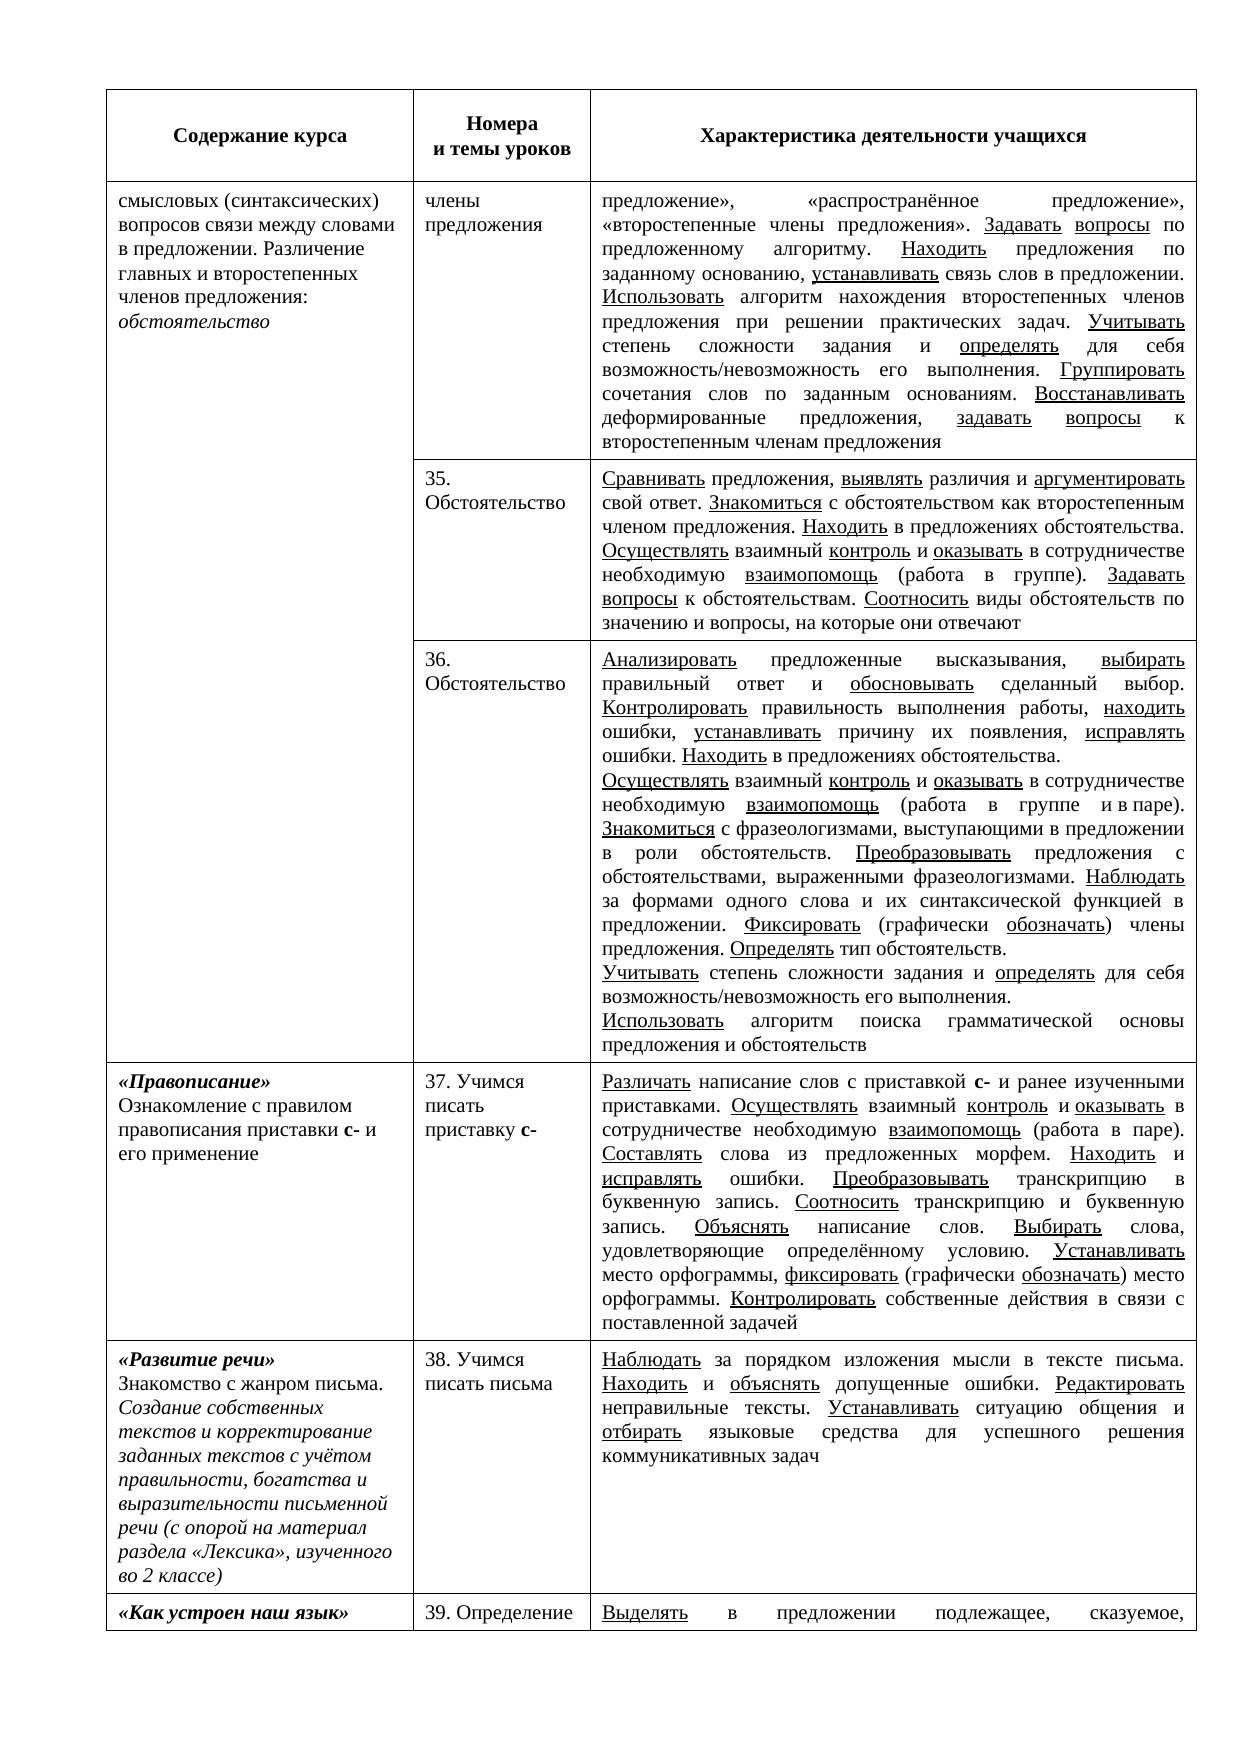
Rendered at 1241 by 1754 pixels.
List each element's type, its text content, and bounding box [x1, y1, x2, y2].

table_cell 36. Обстоятельство [414, 641, 590, 1062]
table_cell Наблюдать за порядком изложения мысли в тексте письма. Находить и объяснять допущенные ошибки. Редактировать неправильные тексты. Устанавливать ситуацию общения и отбирать языковые средства для успешного решения коммуникативных задач [591, 1341, 1196, 1593]
table_cell Анализировать предложенные высказывания, выбирать правильный ответ и обосновывать сделанный выбор. Контролировать правильность выполнения работы, находить ошибки, устанавливать причину их появления, исправлять ошибки. Находить в предложениях обстоятельства. Осуществлять взаимный контроль и оказывать в сотрудничестве необходимую взаимопомощь (работа в группе и в паре). Знакомиться с фразеологизмами, выступающими в предложении в роли обстоятельств. Преобразовывать предложения с обстоятельствами, выраженными фразеологизмами. Наблюдать за формами одного слова и их синтаксической функцией в предложении. Фиксировать (графически обозначать) члены предложения. Определять тип обстоятельств. Учитывать степень сложности задания и определять для себя возможность/невозможность его выполнения. Использовать алгоритм поиска грамматической основы предложения и обстоятельств [591, 641, 1196, 1062]
table_cell Сравнивать предложения, выявлять различия и аргументировать свой ответ. Знакомиться с обстоятельством как второстепенным членом предложения. Находить в предложениях обстоятельства. Осуществлять взаимный контроль и оказывать в сотрудничестве необходимую взаимопомощь (работа в группе). Задавать вопросы к обстоятельствам. Соотносить виды обстоятельств по значению и вопросы, на которые они отвечают [591, 460, 1196, 640]
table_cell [591, 1594, 1196, 1630]
table_header Содержание курса [107, 90, 413, 181]
table_cell 34. Второстепенные члены предложения [414, 182, 590, 459]
table_header Номера и темы уроков [414, 90, 590, 181]
table_cell 39. Определение [414, 1594, 590, 1630]
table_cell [107, 1594, 413, 1630]
table_cell 35. Обстоятельство [414, 460, 590, 640]
table_cell «Правописание» Ознакомление с правилом правописания приставки с- и его применение [107, 1063, 413, 1340]
table_cell 37. Учимся писать приставку с- [414, 1063, 590, 1340]
table_header Характеристика деятельности учащихся [591, 90, 1196, 181]
table_cell «Развитие речи» Знакомство с жанром письма. Создание собственных текстов и корректирование заданных текстов с учётом правильности, богатства и выразительности письменной речи (с опорой на материал раздела «Лексика», изученного во 2 классе) [107, 1341, 413, 1593]
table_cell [591, 182, 1196, 459]
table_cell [107, 182, 413, 1062]
table_cell Различать написание слов с приставкой с- и ранее изученными приставками. Осуществлять взаимный контроль и оказывать в сотрудничестве необходимую взаимопомощь (работа в паре). Составлять слова из предложенных морфем. Находить и исправлять ошибки. Преобразовывать транскрипцию в буквенную запись. Соотносить транскрипцию и буквенную запись. Объяснять написание слов. Выбирать слова, удовлетворяющие определённому условию. Устанавливать место орфограммы, фиксировать (графически обозначать) место орфограммы. Контролировать собственные действия в связи с поставленной задачей [591, 1063, 1196, 1340]
table_cell 38. Учимся писать письма [414, 1341, 590, 1593]
